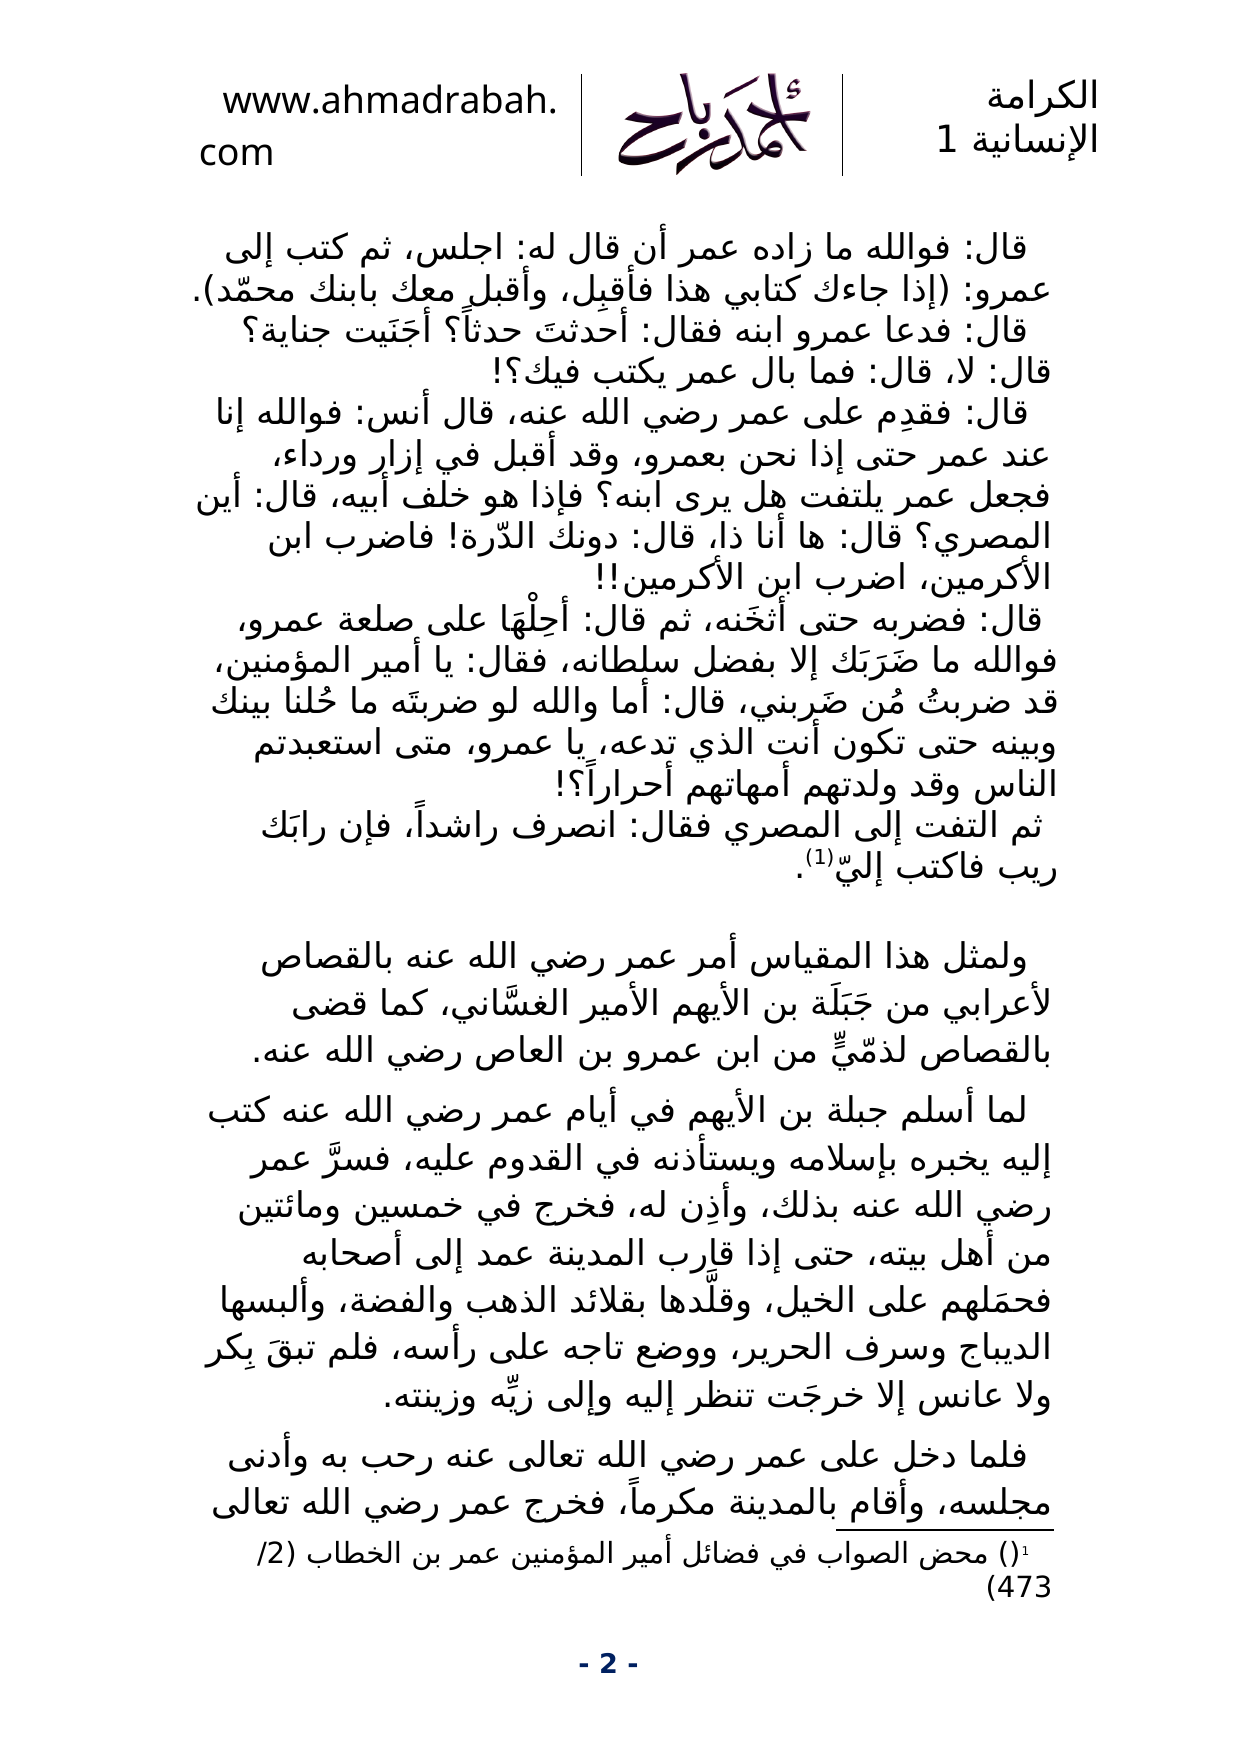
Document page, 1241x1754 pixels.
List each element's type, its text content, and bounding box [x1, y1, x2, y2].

text ثم التفت إلى المصري فقال: انصرف راشداً، فإن رابَك ريب فاكتب إليّ(). [187, 804, 1059, 887]
text قال: فضربه حتى أثخَنه، ثم قال: أحِلْهَا على صلعة عمرو، فوالله ما ضَرَبَك إلا بفضل سلطانه، فقال: يا أمير المؤمنين، قد ضربتُ مُن ضَربني، قال: أما والله لو ضربتَه ما حُلنا بينك وبينه حتى تكون أنت الذي تدعه، يا عمرو، متى استعبدتم الناس وقد ولدتهم أمهاتهم أحراراً؟! [187, 598, 1059, 804]
text لما أسلم جبلة بن الأيهم في أيام عمر رضي الله عنه كتب إليه يخبره بإسلامه ويستأذنه في القدوم عليه، فسرَّ عمر رضي الله عنه بذلك، وأذِن له، فخرج في خمسين ومائتين من أهل بيته، حتى إذا قارب المدينة عمد إلى أصحابه فحمَلهم على الخيل، وقلَّدها بقلائد الذهب والفضة، وألبسها الديباج وسرف الحرير، ووضع تاجه على رأسه، فلم تبقَ بِكر ولا عانس إلا خرجَت تنظر إليه وإلى زيِّه وزينته. [187, 1090, 1053, 1415]
text قال: فوالله ما زاده عمر أن قال له: اجلس، ثم كتب إلى عمرو: (إذا جاءك كتابي هذا فأقبِل، وأقبل معك بابنك محمّد). [187, 227, 1053, 309]
text ولمثل هذا المقياس أمر عمر رضي الله عنه بالقصاص لأعرابي من جَبَلَة بن الأيهم الأمير الغسَّاني، كما قضى بالقصاص لذمّيٍّ من ابن عمرو بن العاص رضي الله عنه. [187, 935, 1053, 1071]
text قال: فدعا عمرو ابنه فقال: أحدثتَ حدثاً؟ أجَنَيت جناية؟ قال: لا، قال: فما بال عمر يكتب فيك؟! [187, 309, 1053, 392]
text قال: فقدِم على عمر رضي الله عنه، قال أنس: فوالله إنا عند عمر حتى إذا نحن بعمرو، وقد أقبل في إزار ورداء، فجعل عمر يلتفت هل يرى ابنه؟ فإذا هو خلف أبيه، قال: أين المصري؟ قال: ها أنا ذا، قال: دونك الدّرة! فاضرب ابن الأكرمين، اضرب ابن الأكرمين!! [187, 392, 1053, 598]
picture [617, 73, 811, 175]
